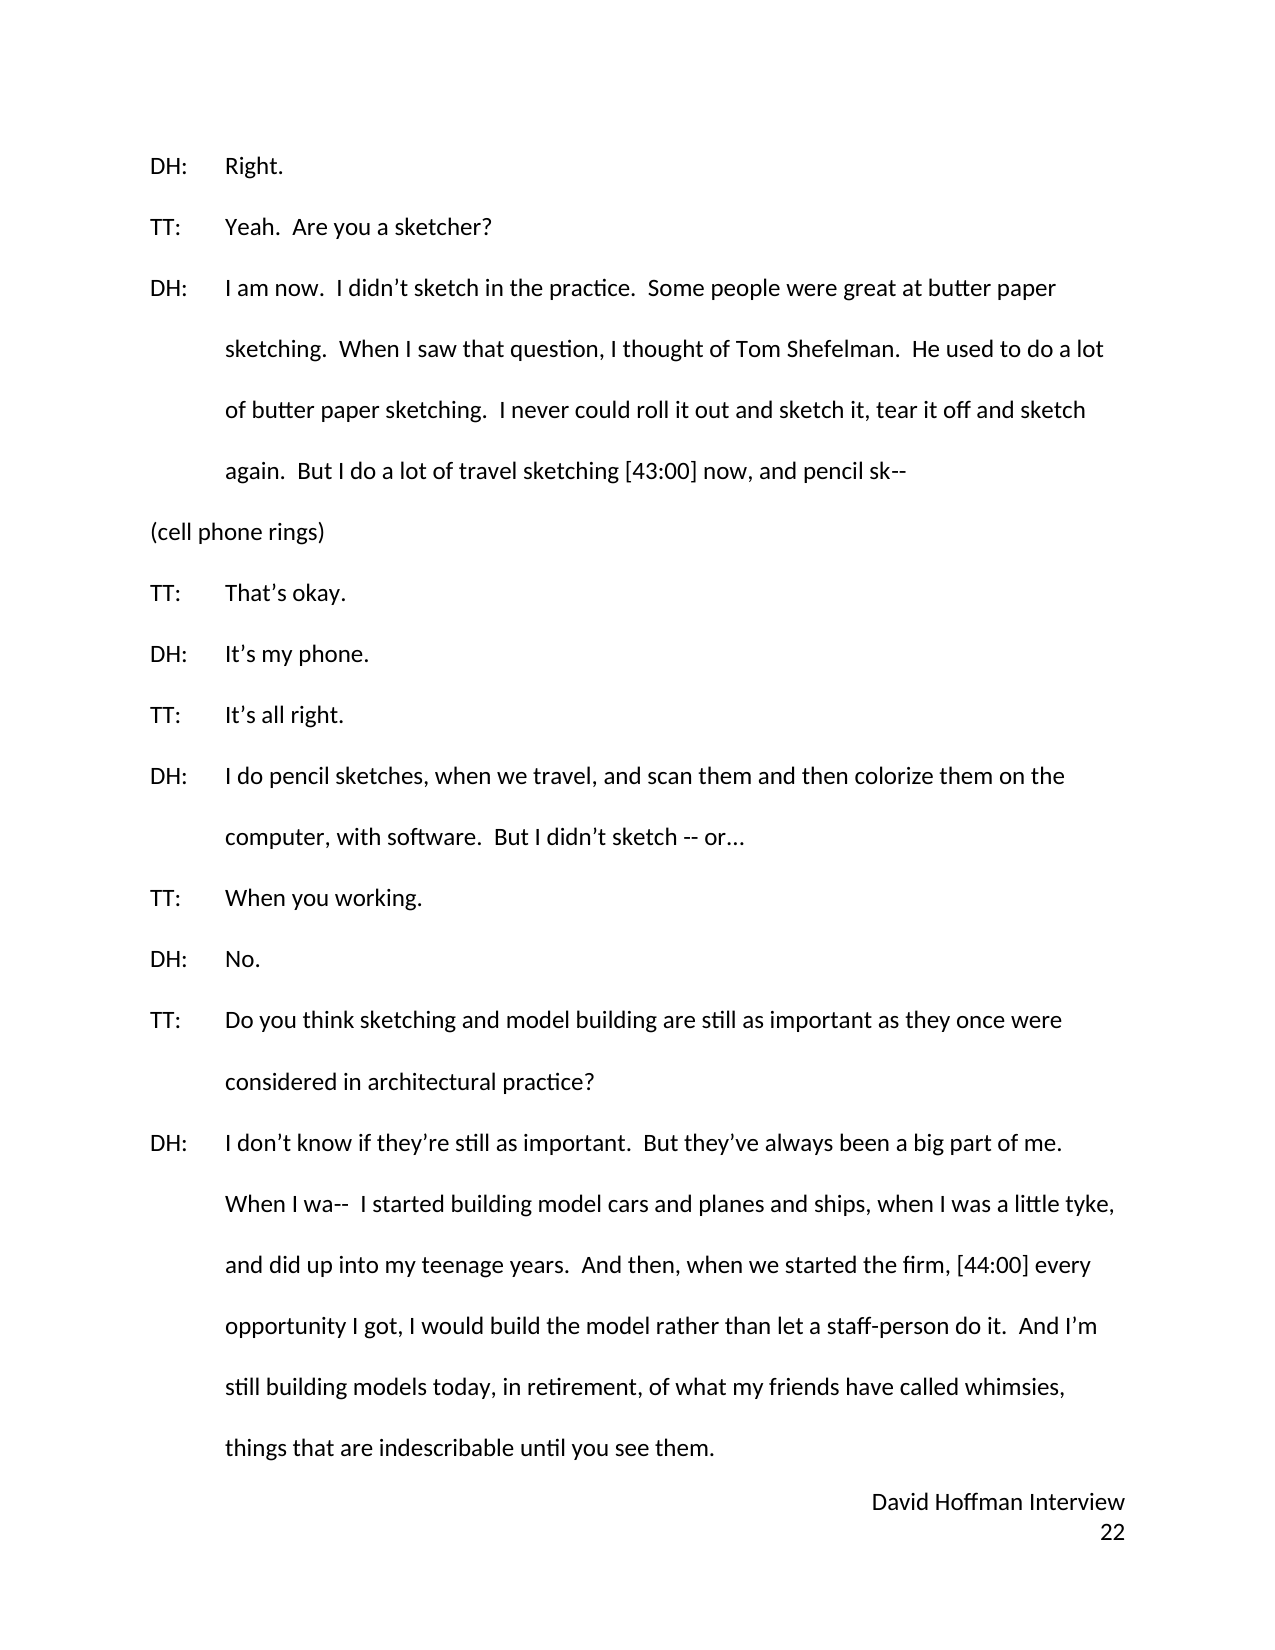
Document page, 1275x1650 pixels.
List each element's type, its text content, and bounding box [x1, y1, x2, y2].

text TT: Do you think sketching and model building are still as important as they once were considered in architectural practice? [150, 1004, 1125, 1096]
text DH: It’s my phone. [150, 638, 1125, 669]
text (cell phone rings) [150, 516, 1125, 547]
text DH: No. [150, 943, 1125, 974]
text TT: That’s okay. [150, 577, 1125, 608]
text TT: When you working. [150, 882, 1125, 913]
text TT: It’s all right. [150, 699, 1125, 730]
text DH: I don’t know if they’re still as important. But they’ve always been a big part of me. When I wa-- I started building model cars and planes and ships, when I was a little tyke, and did up into my teenage years. And then, when we started the firm, [44:00] every opportunity I got, I would build the model rather than let a staff-person do it. And I’m still building models today, in retirement, of what my friends have called whimsies, things that are indescribable until you see them. [150, 1127, 1125, 1462]
text DH: Right. [150, 150, 1125, 181]
text DH: I am now. I didn’t sketch in the practice. Some people were great at butter paper sketching. When I saw that question, I thought of Tom Shefelman. He used to do a lot of butter paper sketching. I never could roll it out and sketch it, tear it off and sketch again. But I do a lot of travel sketching [43:00] now, and pencil sk-- [150, 272, 1125, 486]
text TT: Yeah. Are you a sketcher? [150, 211, 1125, 242]
text DH: I do pencil sketches, when we travel, and scan them and then colorize them on the computer, with software. But I didn’t sketch -- or... [150, 760, 1125, 852]
